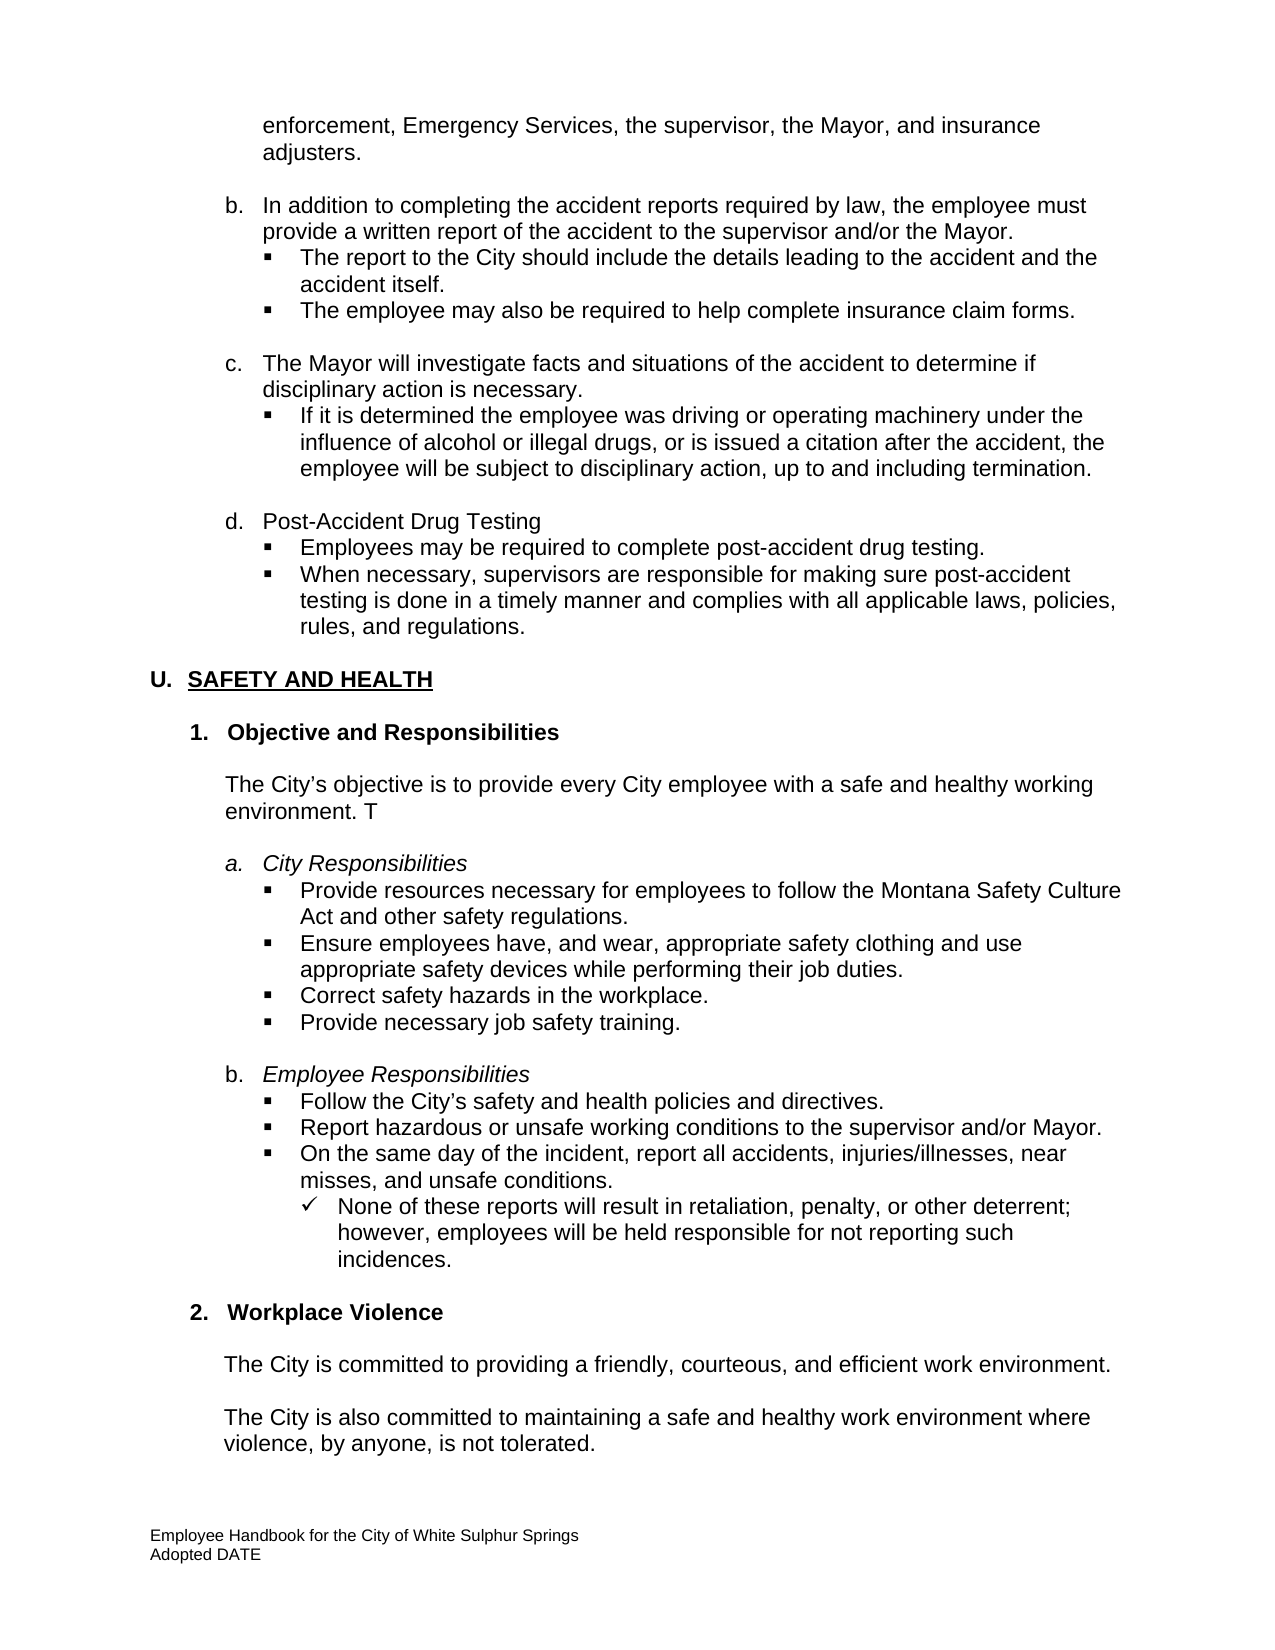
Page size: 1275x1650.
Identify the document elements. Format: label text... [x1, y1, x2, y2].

list The report to the City should include the details leading to the accident and the accident itself. [262, 244, 1125, 297]
list City Responsibilities [225, 850, 1125, 877]
text The City’s objective is to provide every City employee with a safe and healthy working environment. T [225, 771, 1125, 824]
list Provide necessary job safety training. [262, 1008, 1125, 1035]
list Employees may be required to complete post-accident drug testing. [262, 534, 1125, 561]
list Report hazardous or unsafe working conditions to the supervisor and/or Mayor. [262, 1114, 1125, 1140]
list Ensure employees have, and wear, appropriate safety clothing and use appropriate safety devices while performing their job duties. [262, 929, 1125, 982]
list Provide resources necessary for employees to follow the Montana Safety Culture Act and other safety regulations. [262, 877, 1125, 929]
subtitle SAFETY AND HEALTH [150, 666, 1125, 692]
subtitle Workplace Violence [189, 1298, 1125, 1325]
list When necessary, supervisors are responsible for making sure post-accident testing is done in a timely manner and complies with all applicable laws, policies, rules, and regulations. [262, 561, 1125, 639]
list Post-Accident Drug Testing [225, 508, 1125, 534]
list Employee Responsibilities [225, 1061, 1125, 1088]
list The employee may also be required to help complete insurance claim forms. [262, 297, 1125, 323]
list The Mayor will investigate facts and situations of the accident to determine if disciplinary action is necessary. [225, 350, 1125, 402]
subtitle Objective and Responsibilities [189, 719, 1125, 745]
list Follow the City’s safety and health policies and directives. [262, 1088, 1125, 1114]
list In addition to completing the accident reports required by law, the employee must provide a written report of the accident to the supervisor and/or the Mayor. [225, 192, 1125, 244]
list On the same day of the incident, report all accidents, injuries/illnesses, near misses, and unsafe conditions. [262, 1140, 1125, 1193]
text The City is committed to providing a friendly, courteous, and efficient work environment. [224, 1351, 1125, 1377]
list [225, 112, 1125, 165]
list None of these reports will result in retaliation, penalty, or other deterrent; however, employees will be held responsible for not reporting such incidences. [300, 1193, 1125, 1272]
text The City is also committed to maintaining a safe and healthy work environment where violence, by anyone, is not tolerated. [224, 1404, 1125, 1457]
list Correct safety hazards in the workplace. [262, 982, 1125, 1008]
list If it is determined the employee was driving or operating machinery under the influence of alcohol or illegal drugs, or is issued a citation after the accident, the employee will be subject to disciplinary action, up to and including termination. [262, 402, 1125, 481]
